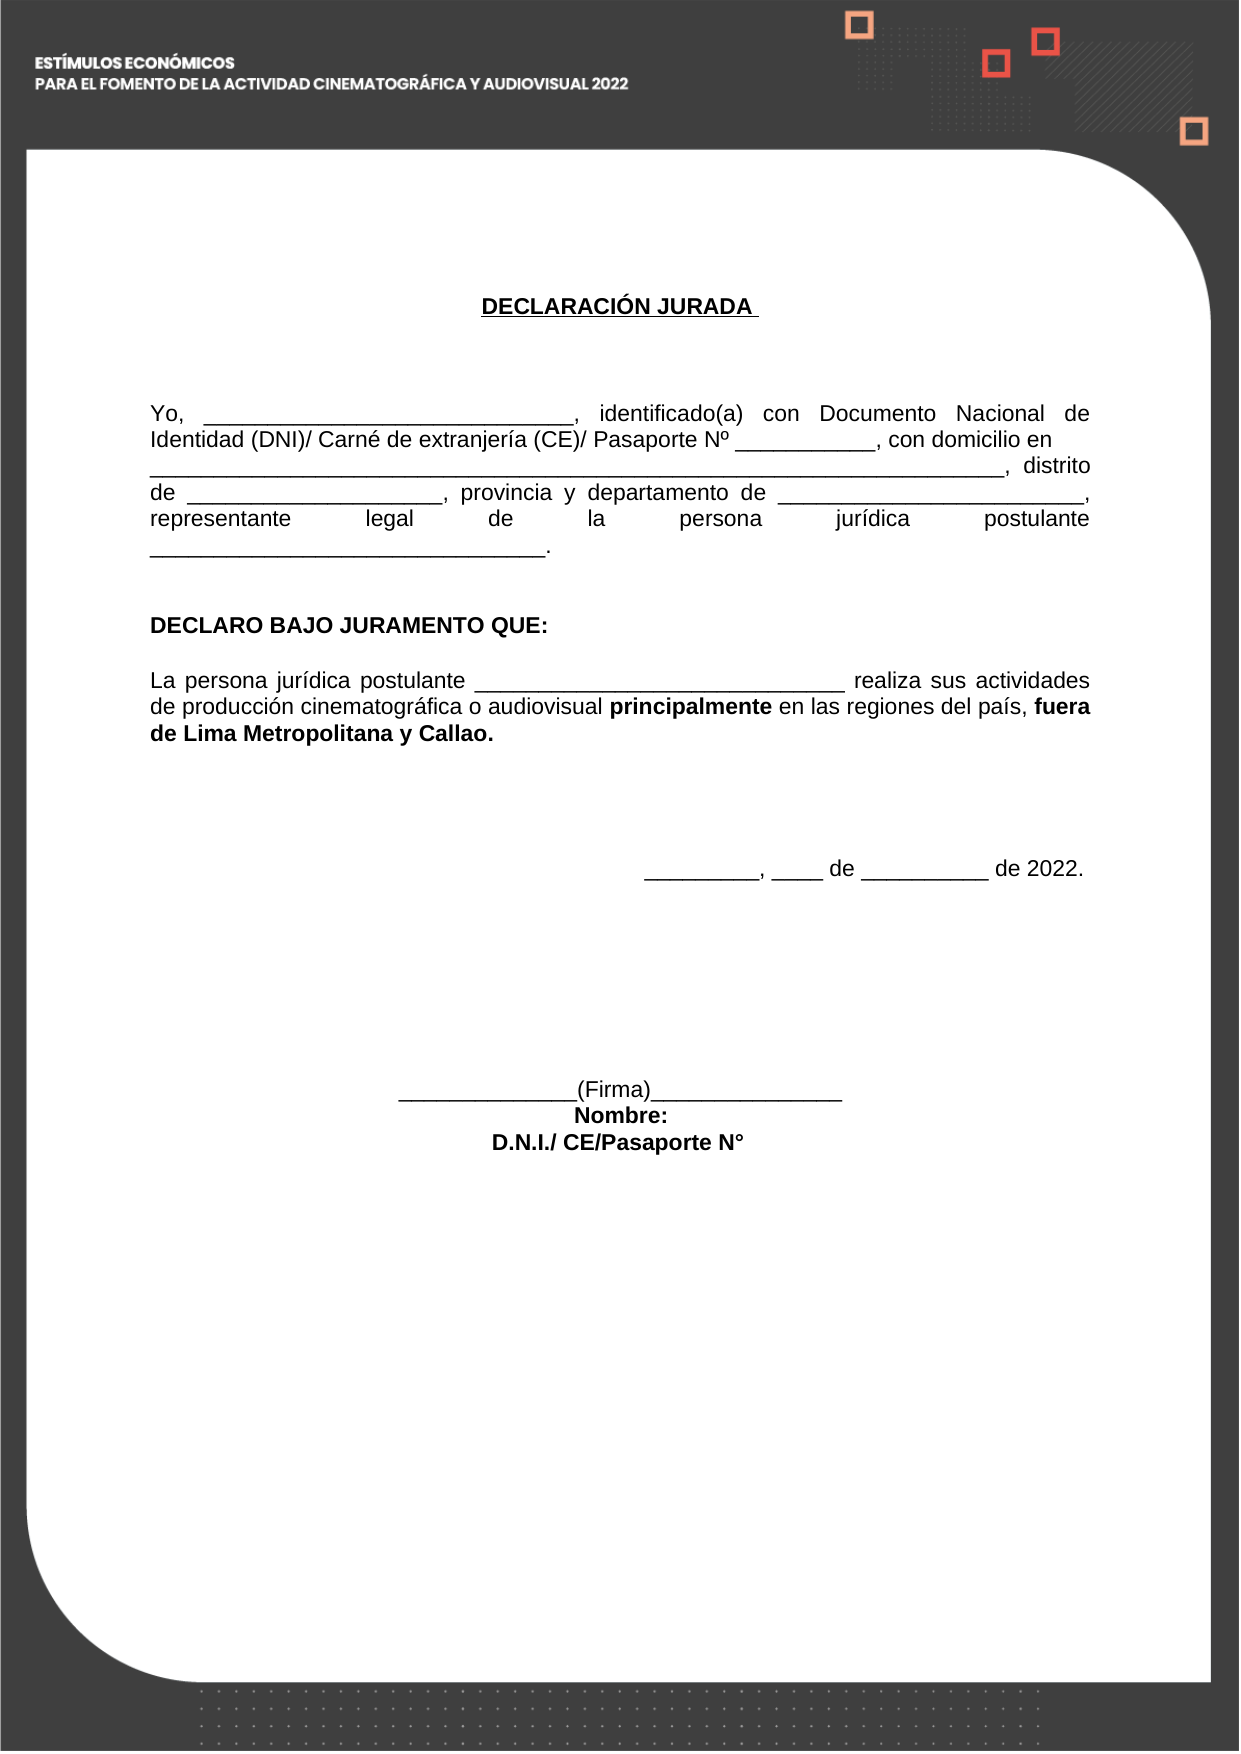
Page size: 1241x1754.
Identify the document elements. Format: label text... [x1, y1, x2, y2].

text _________, ____ de __________ de 2022. [150, 855, 1090, 881]
text Nombre: [150, 1102, 1086, 1129]
text D.N.I./ CE/Pasaporte N° [150, 1129, 1086, 1155]
text DECLARO BAJO JURAMENTO QUE: [150, 612, 1090, 638]
text ______________(Firma)_______________ [150, 1076, 1090, 1102]
text DECLARACIÓN JURADA [150, 293, 1090, 320]
text Yo, _____________________________, identificado(a) con Documento Nacional de Identidad (DNI)/ Carné de extranjería (CE)/ Pasaporte Nº ___________, con domicilio en ___________________________________________________________________, distrito de ____________________, provincia y departamento de ________________________, representante legal de la persona jurídica postulante _______________________________. [150, 400, 1090, 558]
picture [0, 0, 1239, 1752]
text La persona jurídica postulante _____________________________ realiza sus actividades de producción cinematográfica o audiovisual principalmente en las regiones del país, fuera de Lima Metropolitana y Callao. [150, 667, 1090, 746]
